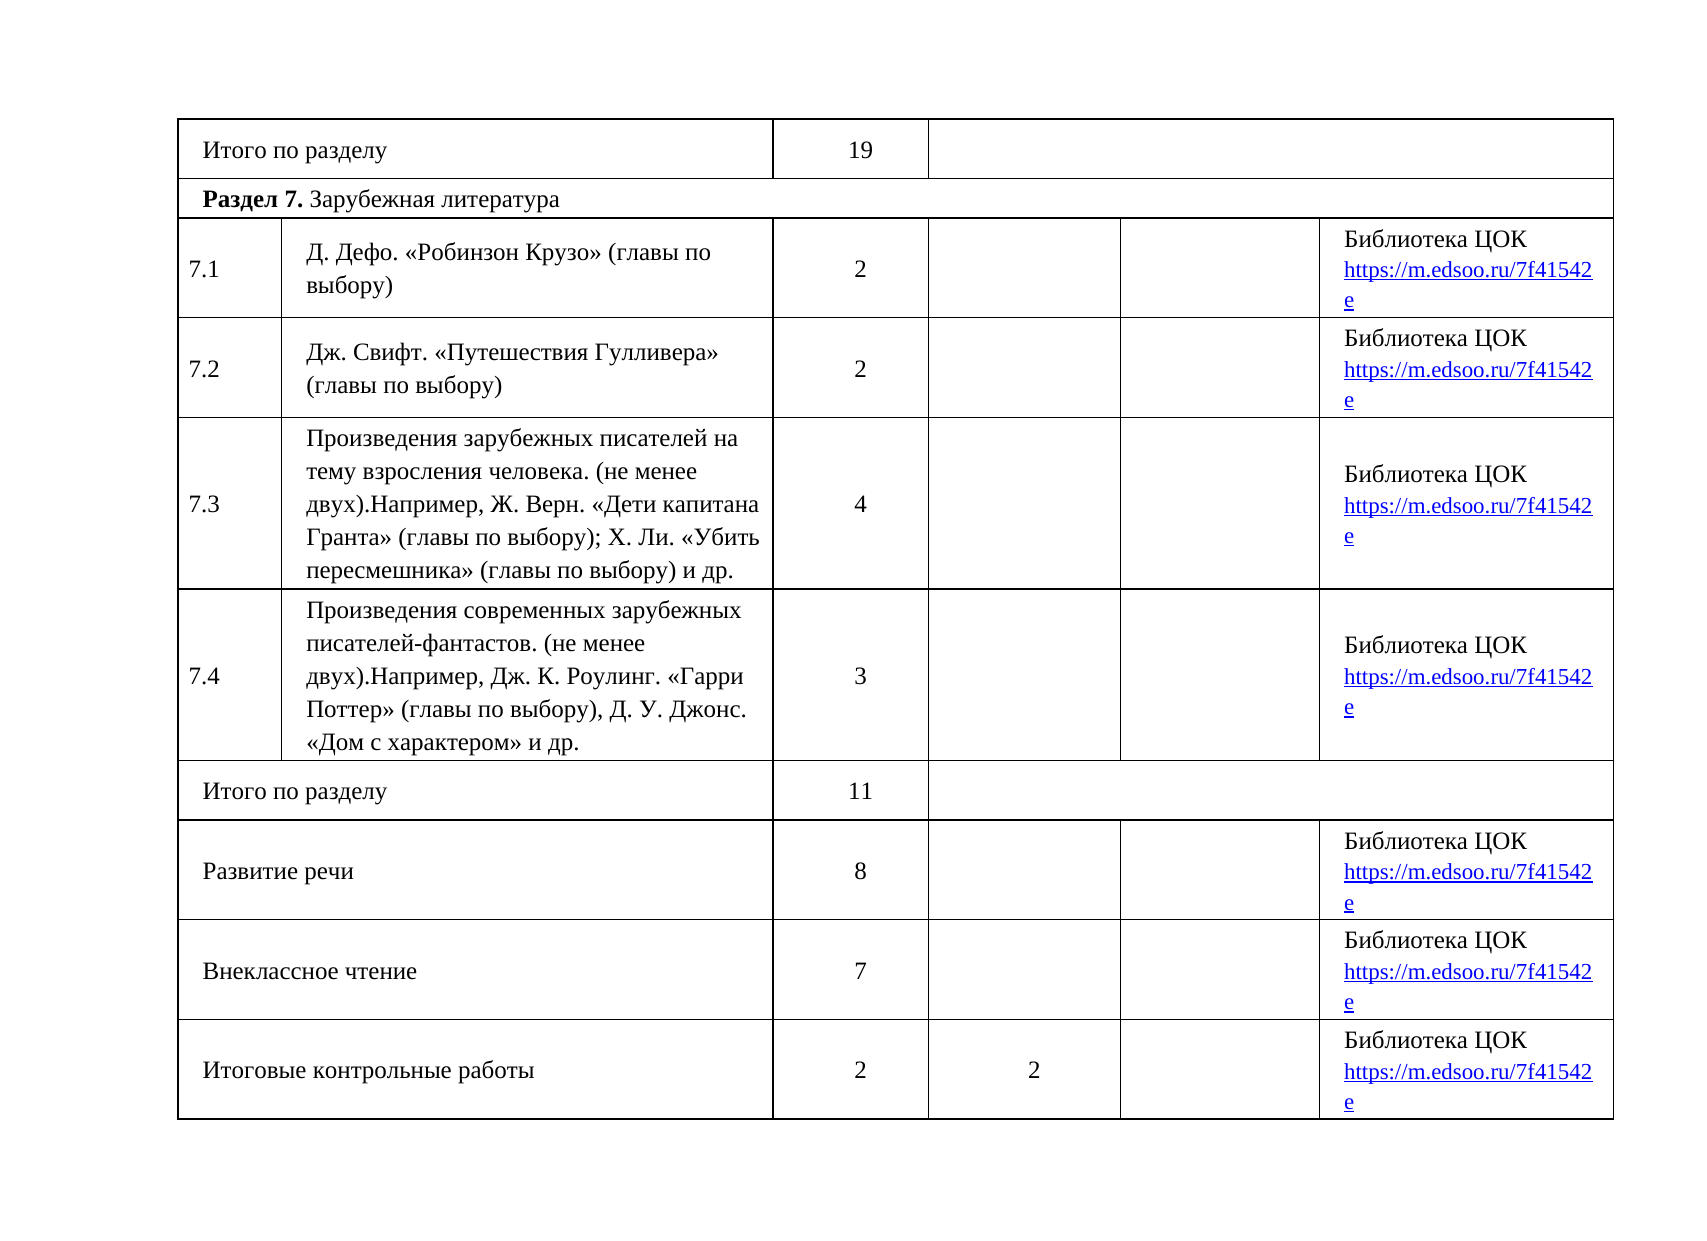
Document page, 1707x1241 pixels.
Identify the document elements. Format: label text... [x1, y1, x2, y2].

table_cell 2 [774, 318, 928, 417]
table_cell [1121, 590, 1319, 759]
table_cell Произведения современных зарубежных писателей-фантастов. (не менее двух).Например, Дж. К. Роулинг. «Гарри Поттер» (главы по выбору), Д. У. Джонс. «Дом с характером» и др. [282, 590, 772, 759]
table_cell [1320, 821, 1613, 919]
table_cell Развитие речи [179, 821, 772, 919]
table_cell [929, 219, 1120, 317]
table_cell 7 [774, 920, 928, 1018]
table_cell 2 [774, 1020, 928, 1118]
table_cell [1121, 1020, 1319, 1118]
table_cell [929, 318, 1120, 417]
table_cell [929, 920, 1120, 1018]
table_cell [1320, 1020, 1613, 1118]
table_cell 11 [774, 761, 928, 819]
table_cell 2 [929, 1020, 1120, 1118]
table_cell [929, 120, 1613, 178]
table_cell 3 [774, 590, 928, 759]
table_cell Внеклассное чтение [179, 920, 772, 1018]
table_cell [1121, 318, 1319, 417]
table_cell [929, 418, 1120, 588]
table_cell Произведения зарубежных писателей на тему взросления человека. (не менее двух).Например, Ж. Верн. «Дети капитана Гранта» (главы по выбору); Х. Ли. «Убить пересмешника» (главы по выбору) и др. [282, 418, 772, 588]
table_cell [1320, 318, 1613, 417]
table_cell [929, 590, 1120, 759]
table_cell [1121, 920, 1319, 1018]
table_cell Библиотека ЦОК https://m.edsoo.ru/7f41542e [1320, 418, 1613, 588]
table_cell 7.1 [179, 219, 281, 317]
table_cell Итого по разделу [179, 761, 772, 819]
table_cell Раздел 7. Зарубежная литература [179, 179, 1613, 217]
table_cell 7.3 [179, 418, 281, 588]
table_cell [1121, 418, 1319, 588]
table_cell 8 [774, 821, 928, 919]
table_cell [1121, 219, 1319, 317]
table_cell Итоговые контрольные работы [179, 1020, 772, 1118]
table_cell 7.2 [179, 318, 281, 417]
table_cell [1320, 219, 1613, 317]
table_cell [1320, 920, 1613, 1018]
table_cell Дж. Свифт. «Путешествия Гулливера» (главы по выбору) [282, 318, 772, 417]
table_cell Библиотека ЦОК https://m.edsoo.ru/7f41542e [1320, 590, 1613, 759]
table_cell 7.4 [179, 590, 281, 759]
table_cell 2 [774, 219, 928, 317]
table_cell Д. Дефо. «Робинзон Крузо» (главы по выбору) [282, 219, 772, 317]
table_cell 19 [774, 120, 928, 178]
table_cell 4 [774, 418, 928, 588]
table_cell Итого по разделу [179, 120, 772, 178]
table_cell [929, 761, 1613, 819]
table_cell [1121, 821, 1319, 919]
table_cell [929, 821, 1120, 919]
